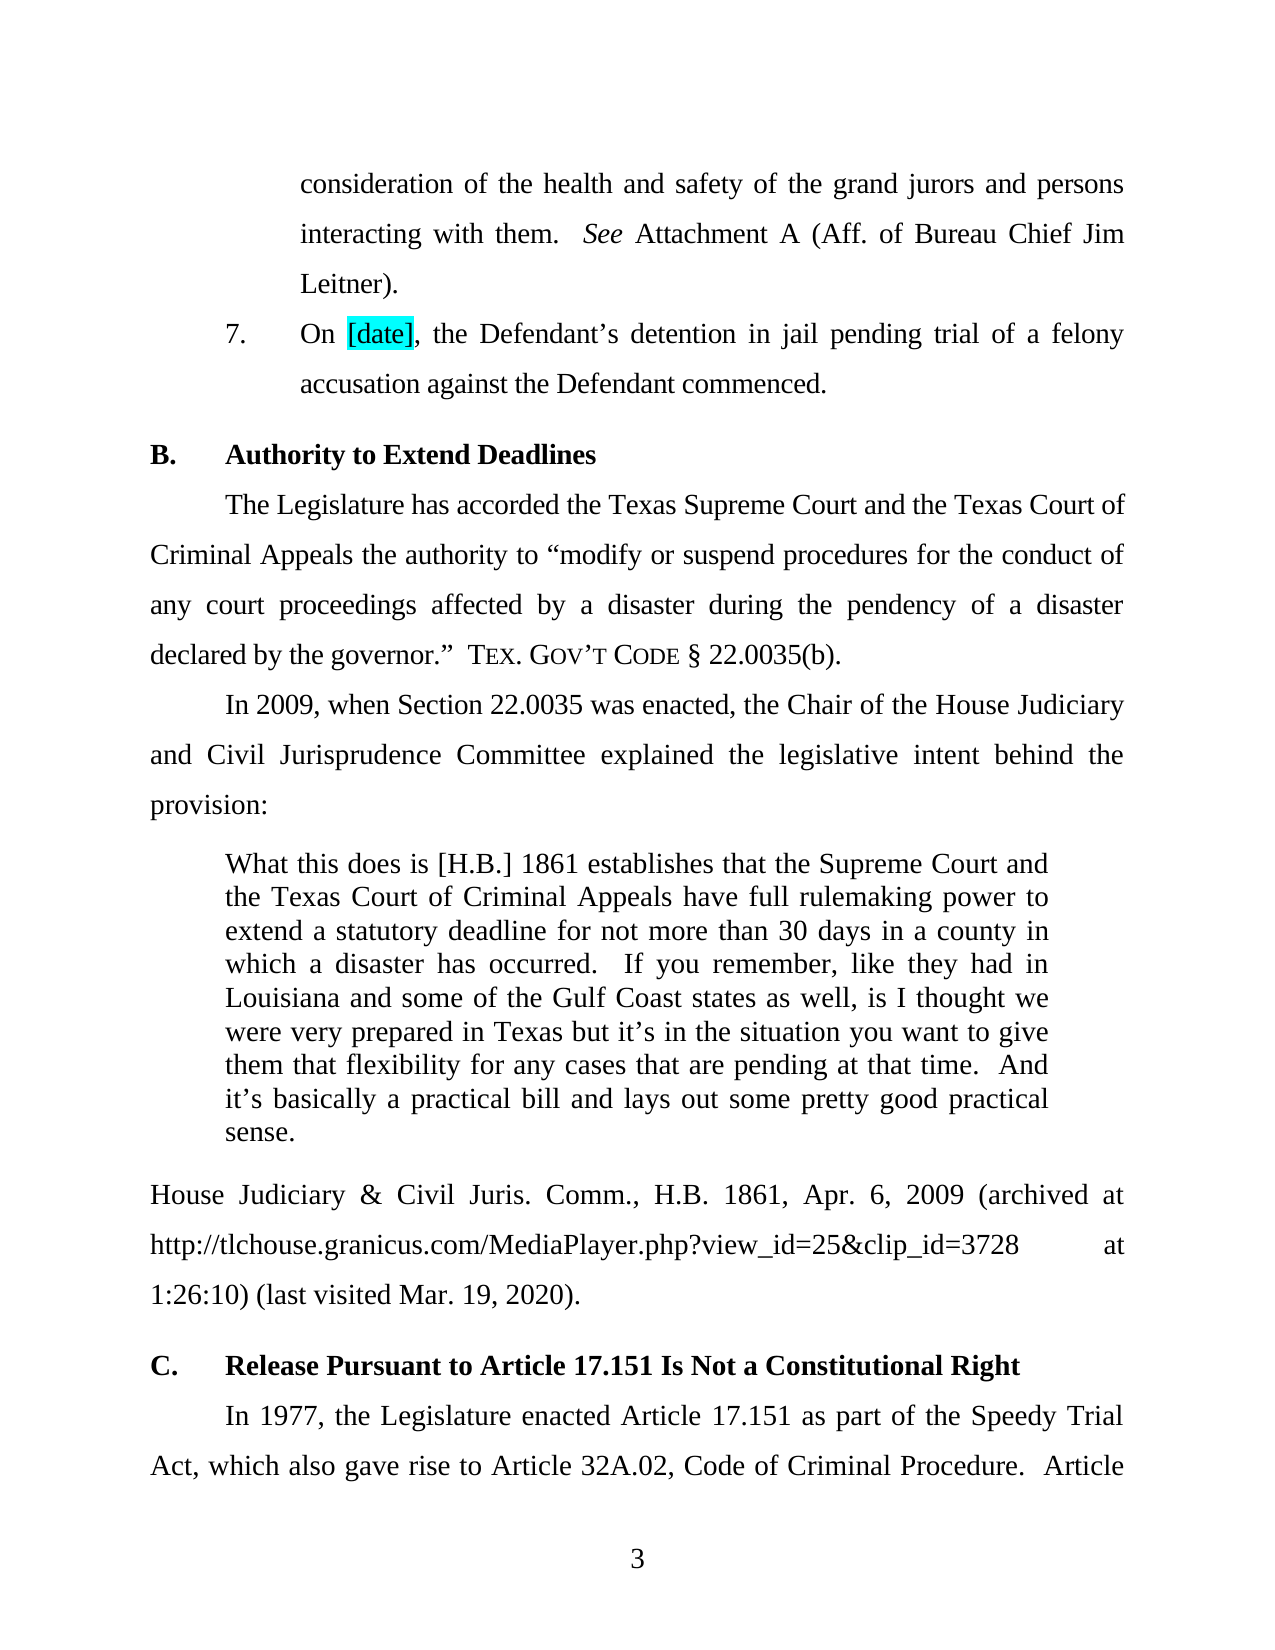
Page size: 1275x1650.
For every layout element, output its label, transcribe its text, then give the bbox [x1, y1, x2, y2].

text The Legislature has accorded the Texas Supreme Court and the Texas Court of Criminal Appeals the authority to “modify or suspend procedures for the conduct of any court proceedings affected by a disaster during the pendency of a disaster declared by the governor.” Tex. Gov’t Code § 22.0035(b). [150, 471, 1125, 671]
text In 2009, when Section 22.0035 was enacted, the Chair of the House Judiciary and Civil Jurisprudence Committee explained the legislative intent behind the provision: [150, 671, 1125, 821]
text House Judiciary & Civil Juris. Comm., H.B. 1861, Apr. 6, 2009 (archived at http://tlchouse.granicus.com/MediaPlayer.php?view_id=25&clip_id=3728 at 1:26:10) (last visited Mar. 19, 2020). [150, 1160, 1125, 1310]
list On [date], the Defendant’s detention in jail pending trial of a felony accusation against the Defendant commenced. [225, 300, 1125, 400]
text C. Release Pursuant to Article 17.151 Is Not a Constitutional Right [150, 1348, 1125, 1381]
text What this does is [H.B.] 1861 establishes that the Supreme Court and the Texas Court of Criminal Appeals have full rulemaking power to extend a statutory deadline for not more than 30 days in a county in which a disaster has occurred. If you remember, like they had in Louisiana and some of the Gulf Coast states as well, is I thought we were very prepared in Texas but it’s in the situation you want to give them that flexibility for any cases that are pending at that time. And it’s basically a practical bill and lays out some pretty good practical sense. [225, 846, 1050, 1148]
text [150, 1381, 1125, 1481]
text B. Authority to Extend Deadlines [150, 437, 1125, 471]
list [225, 150, 1125, 300]
